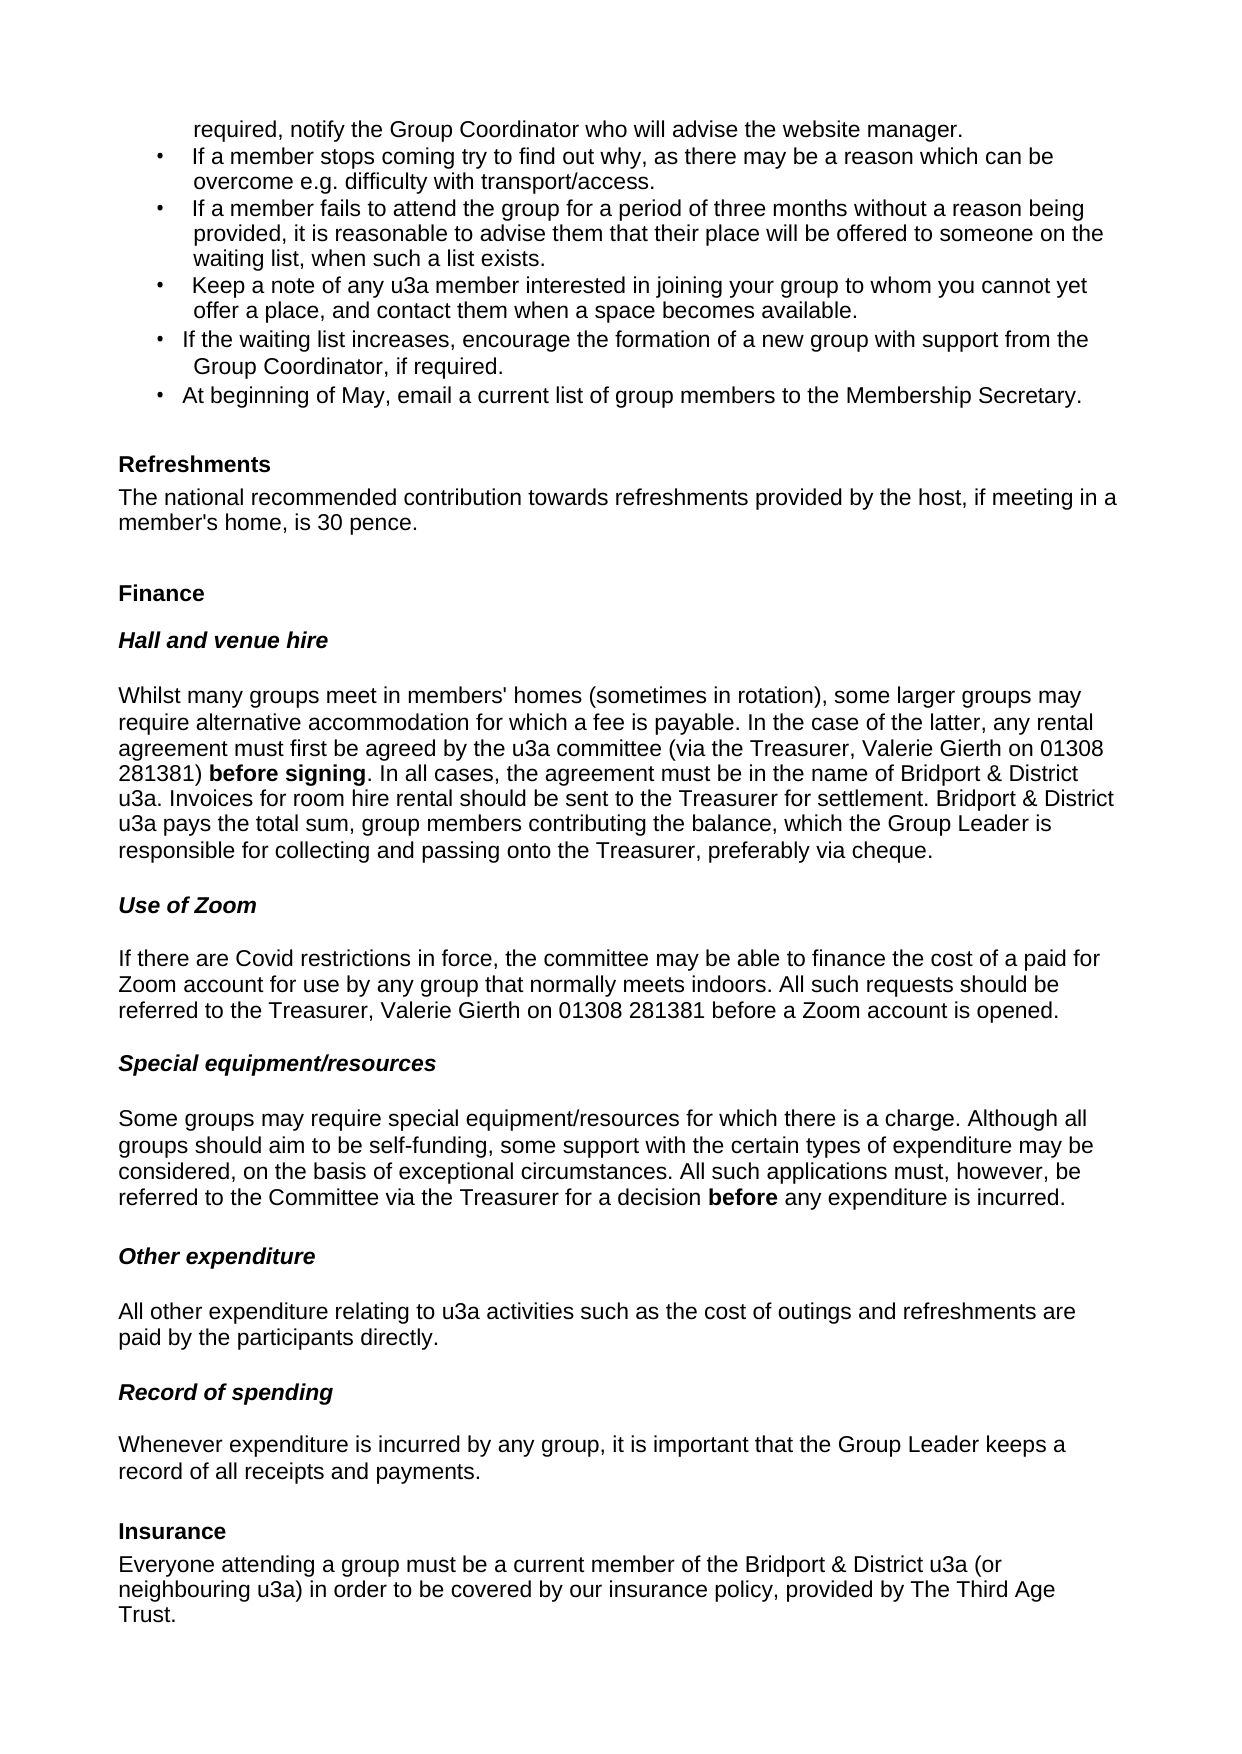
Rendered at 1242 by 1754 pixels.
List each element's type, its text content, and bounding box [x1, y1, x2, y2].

text • If a member fails to attend the group for a period of three months without a reason being provided, it is reasonable to advise them that their place will be offered to someone on the waiting list, when such a list exists. [156, 196, 1109, 271]
text required, notify the Group Coordinator who will advise the website manager. [193, 116, 1133, 142]
text 281381) before signing. In all cases, the agreement must be in the name of Bridport & District u3a. Invoices for room hire rental should be sent to the Treasurer for settlement. Bridport & District [118, 762, 1118, 812]
text All other expenditure relating to u3a activities such as the cost of outings and refreshments are paid by the participants directly. [118, 1298, 1081, 1351]
text Special equipment/resources [118, 1050, 1133, 1076]
text Whenever expenditure is incurred by any group, it is important that the Group Leader keeps a record of all receipts and payments. [118, 1431, 1071, 1484]
text Group Coordinator, if required. [193, 354, 1133, 379]
text u3a pays the total sum, group members contributing the balance, which the Group Leader is [118, 812, 1133, 837]
text The national recommended contribution towards refreshments provided by the host, if meeting in a member's home, is 30 pence. [118, 486, 1122, 536]
text Some groups may require special equipment/resources for which there is a charge. Although all groups should aim to be self-funding, some support with the certain types of expenditure may be considered, on the basis of exceptional circumstances. All such applications must, however, be referred to the Committee via the Treasurer for a decision before any expenditure is incurred. [118, 1105, 1099, 1211]
text • If the waiting list increases, encourage the formation of a new group with support from the [156, 323, 1133, 354]
text Refreshments [118, 451, 1133, 477]
text If there are Covid restrictions in force, the committee may be able to finance the cost of a paid for Zoom account for use by any group that normally meets indoors. All such requests should be referred to the Treasurer, Valerie Gierth on 01308 281381 before a Zoom account is opened. [118, 944, 1127, 1024]
text • Keep a note of any u3a member interested in joining your group to whom you cannot yet offer a place, and contact them when a space becomes available. [156, 273, 1093, 323]
text Record of spending [118, 1379, 1133, 1405]
text Hall and venue hire [118, 627, 1133, 654]
text Finance [118, 580, 1133, 607]
text Other expenditure [118, 1243, 1133, 1269]
text • At beginning of May, email a current list of group members to the Membership Secretary. [156, 379, 1133, 411]
text Use of Zoom [118, 892, 1133, 918]
text responsible for collecting and passing onto the Treasurer, preferably via cheque. [118, 837, 1133, 863]
text Everyone attending a group must be a current member of the Bridport & District u3a (or neighbouring u3a) in order to be covered by our insurance policy, provided by The Third Age Trust. [118, 1552, 1114, 1627]
text • If a member stops coming try to find out why, as there may be a reason which can be overcome e.g. difficulty with transport/access. [156, 145, 1059, 195]
text Insurance [118, 1518, 1133, 1544]
text Whilst many groups meet in members' homes (sometimes in rotation), some larger groups may require alternative accommodation for which a fee is payable. In the case of the latter, any rental agreement must first be agreed by the u3a committee (via the Treasurer, Valerie Gierth on 01308 [118, 682, 1104, 762]
